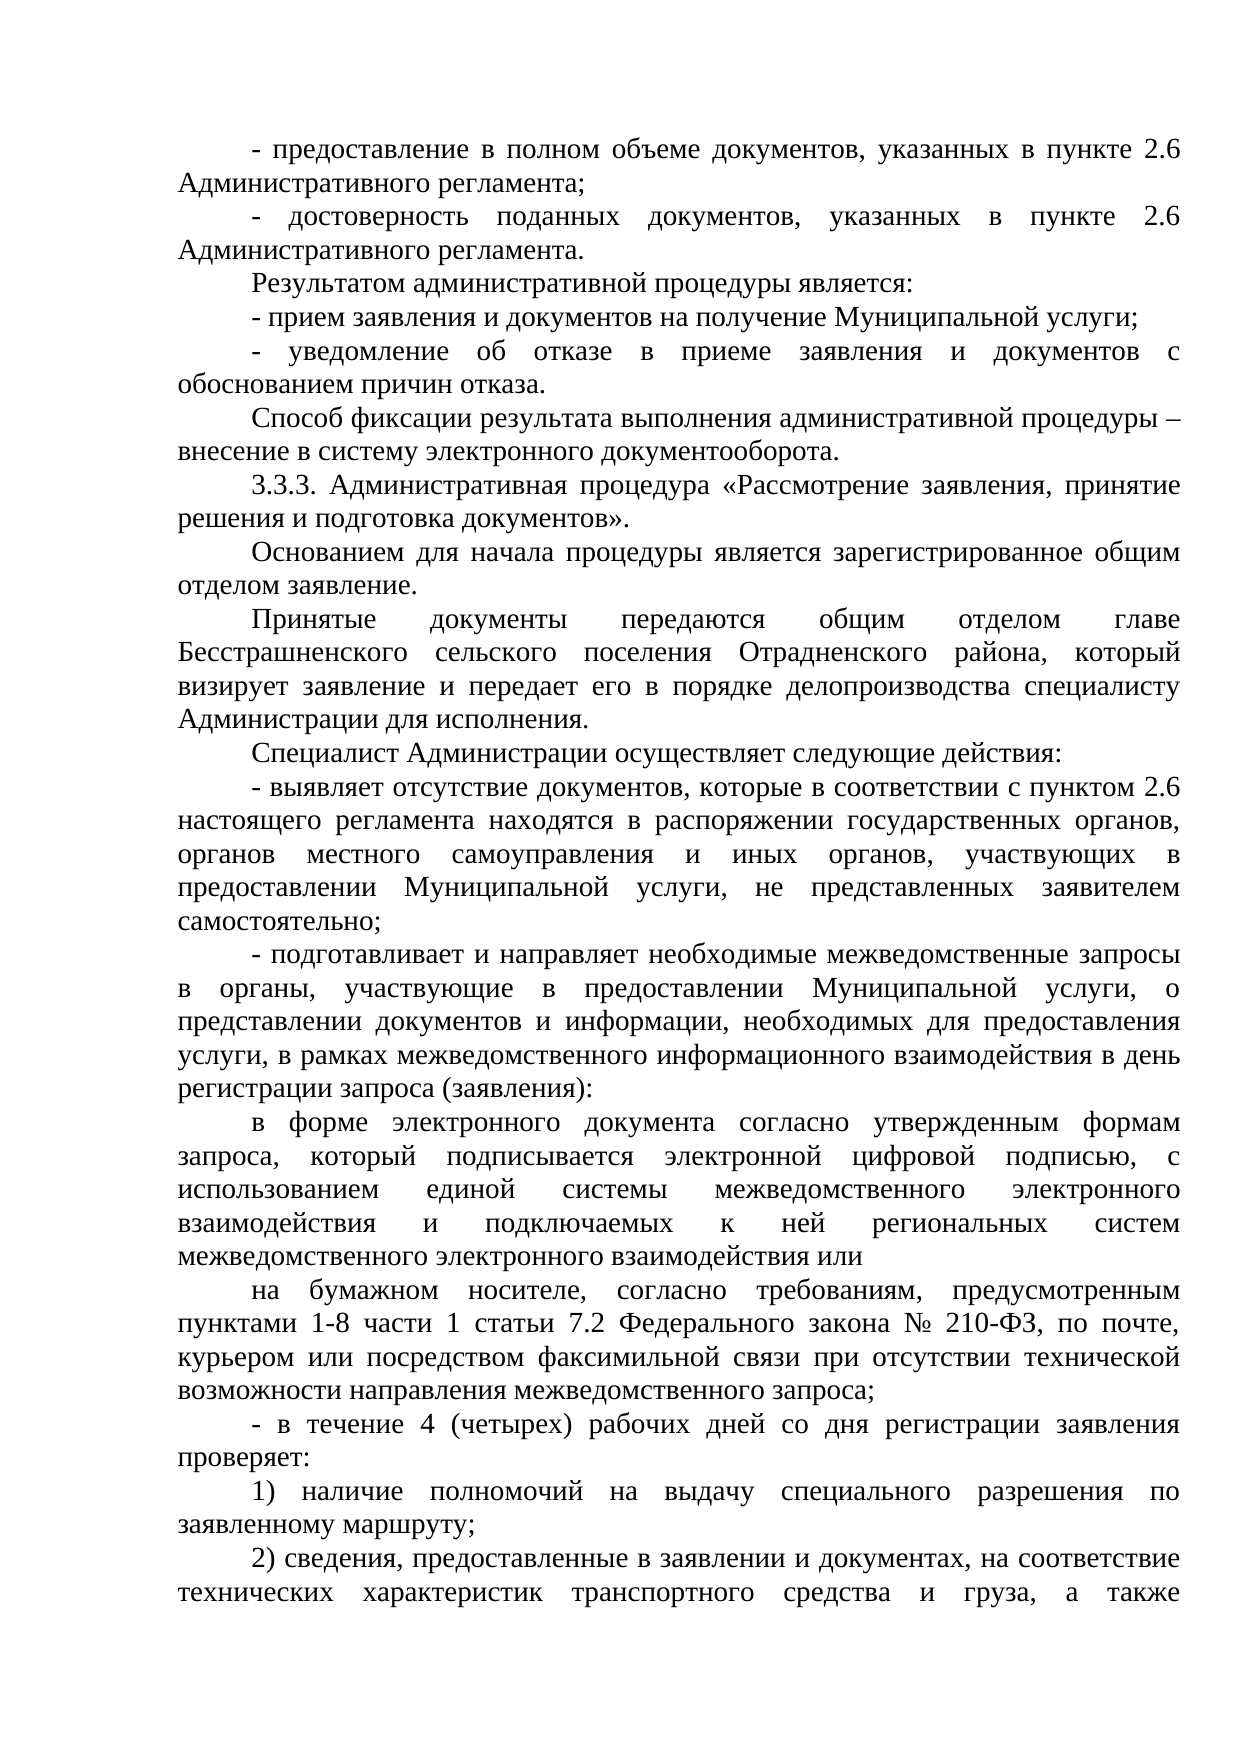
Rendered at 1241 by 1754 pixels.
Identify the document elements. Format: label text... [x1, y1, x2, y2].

text Специалист Администрации осуществляет следующие действия: [177, 735, 1181, 769]
text 3.3.3. Административная процедура «Рассмотрение заявления, принятие решения и подготовка документов». [177, 467, 1181, 534]
text - выявляет отсутствие документов, которые в соответствии с пунктом 2.6 настоящего регламента находятся в распоряжении государственных органов, органов местного самоуправления и иных органов, участвующих в предоставлении Муниципальной услуги, не представленных заявителем самостоятельно; [177, 769, 1181, 936]
text на бумажном носителе, согласно требованиям, предусмотренным пунктами 1-8 части 1 статьи 7.2 Федерального закона № 210-ФЗ, по почте, курьером или посредством факсимильной связи при отсутствии технической возможности направления межведомственного запроса; [177, 1272, 1181, 1406]
text в форме электронного документа согласно утвержденным формам запроса, который подписывается электронной цифровой подписью, с использованием единой системы межведомственного электронного взаимодействия и подключаемых к ней региональных систем межведомственного электронного взаимодействия или [177, 1104, 1181, 1272]
text 1) наличие полномочий на выдачу специального разрешения по заявленному маршруту; [177, 1473, 1181, 1540]
text Результатом административной процедуры является: [177, 266, 1181, 299]
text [177, 1540, 1181, 1607]
text - подготавливает и направляет необходимые межведомственные запросы в органы, участвующие в предоставлении Муниципальной услуги, о представлении документов и информации, необходимых для предоставления услуги, в рамках межведомственного информационного взаимодействия в день регистрации запроса (заявления): [177, 936, 1181, 1104]
text - предоставление в полном объеме документов, указанных в пункте 2.6 Административного регламента; [177, 131, 1181, 198]
text Способ фиксации результата выполнения административной процедуры – внесение в систему электронного документооборота. [177, 400, 1181, 467]
text Основанием для начала процедуры является зарегистрированное общим отделом заявление. [177, 534, 1181, 601]
text - достоверность поданных документов, указанных в пункте 2.6 Административного регламента. [177, 198, 1181, 266]
text - уведомление об отказе в приеме заявления и документов с обоснованием причин отказа. [177, 333, 1181, 400]
text - в течение 4 (четырех) рабочих дней со дня регистрации заявления проверяет: [177, 1406, 1181, 1473]
text - прием заявления и документов на получение Муниципальной услуги; [177, 299, 1181, 333]
text Принятые документы передаются общим отделом главе Бесстрашненского сельского поселения Отрадненского района, который визирует заявление и передает его в порядке делопроизводства специалисту Администрации для исполнения. [177, 601, 1181, 735]
